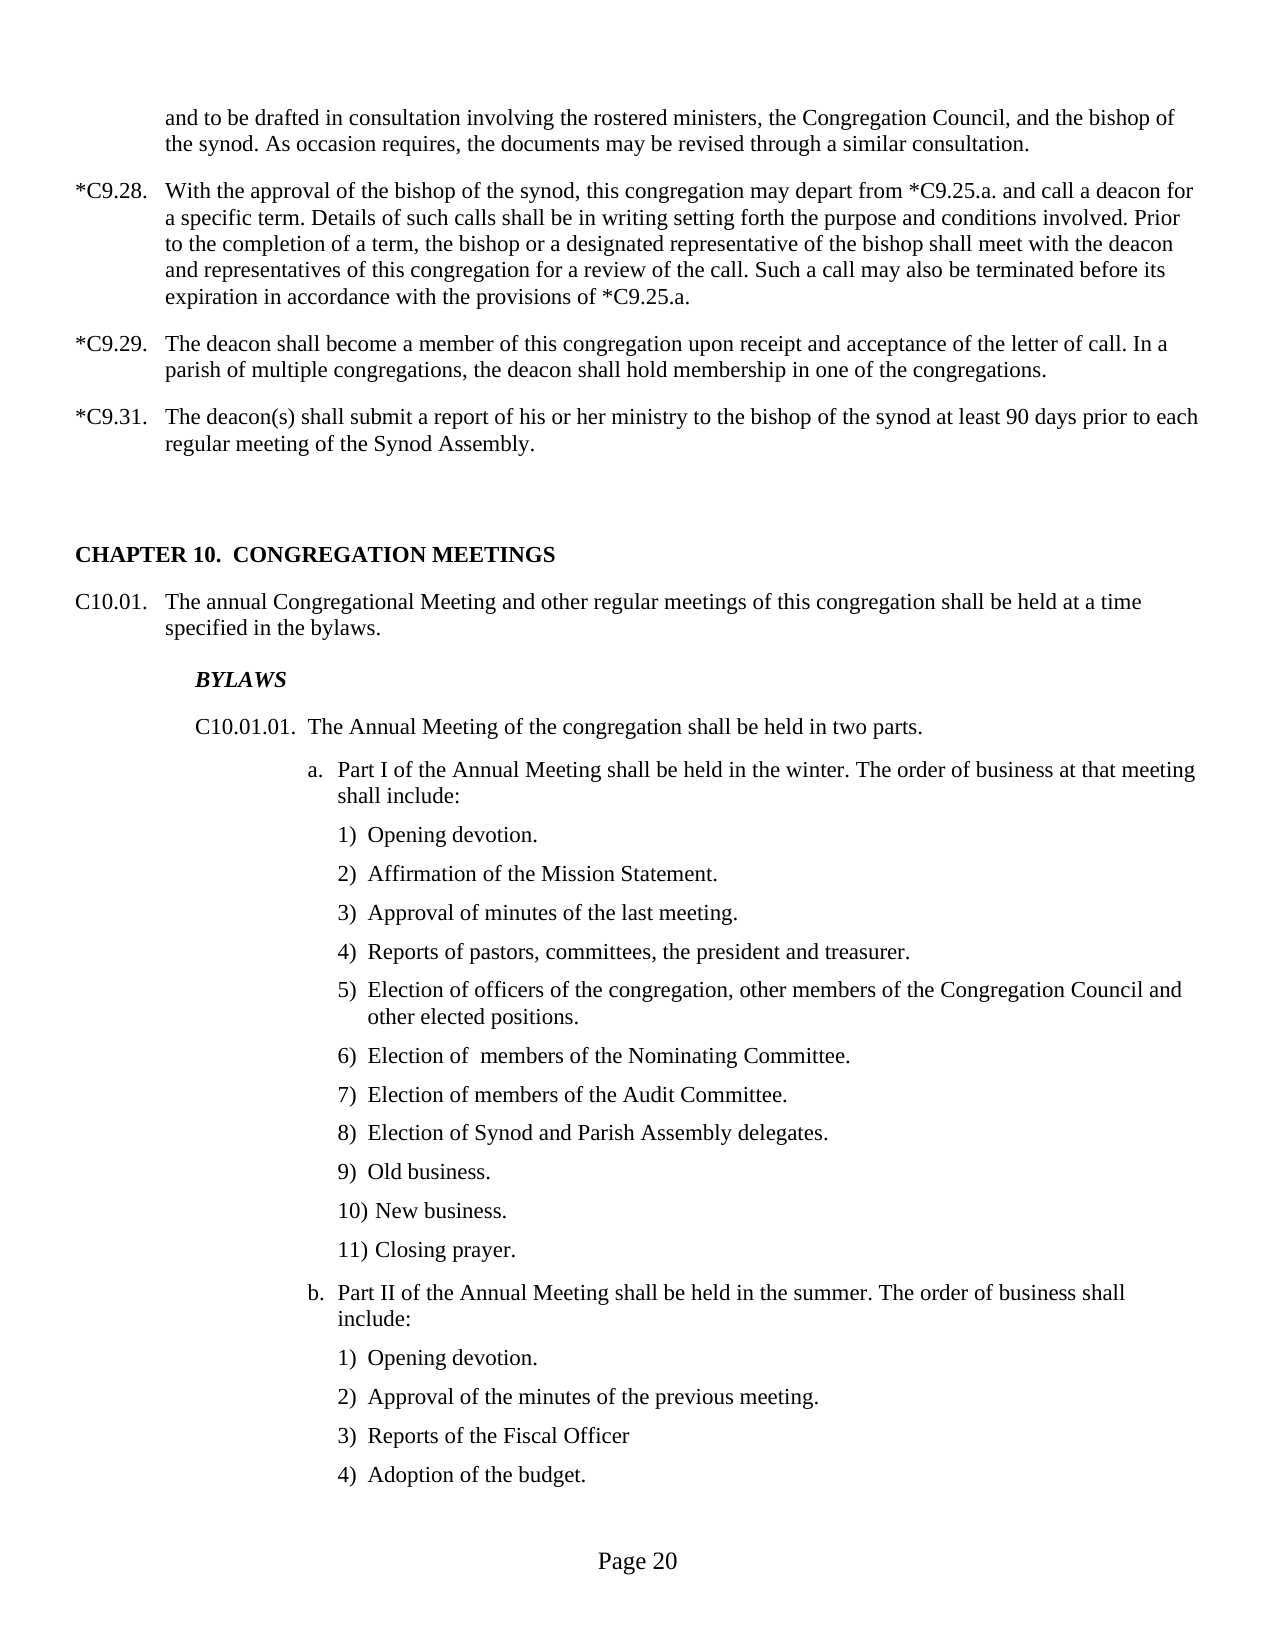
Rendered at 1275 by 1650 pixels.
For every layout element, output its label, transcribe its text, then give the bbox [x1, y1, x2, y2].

text 11) Closing prayer. [337, 1236, 1200, 1262]
text C10.01.01. The Annual Meeting of the congregation shall be held in two parts. [195, 713, 1200, 739]
text *C9.28. With the approval of the bishop of the synod, this congregation may depart from *C9.25.a. and call a deacon for a specific term. Details of such calls shall be in writing setting forth the purpose and conditions involved. Prior to the completion of a term, the bishop or a designated representative of the bishop shall meet with the deacon and representatives of this congregation for a review of the call. Such a call may also be terminated before its expiration in accordance with the provisions of *C9.25.a. [75, 177, 1200, 309]
text 1) Opening devotion. [337, 1344, 1200, 1371]
text CHAPTER 10. CONGREGATION MEETINGS [75, 541, 1200, 567]
text 3) Approval of minutes of the last meeting. [337, 899, 1200, 925]
text 8) Election of Synod and Parish Assembly delegates. [337, 1119, 1200, 1146]
text BYLAWS [195, 666, 1200, 692]
text 3) Reports of the Fiscal Officer [337, 1422, 1200, 1448]
text *C9.29. The deacon shall become a member of this congregation upon receipt and acceptance of the letter of call. In a parish of multiple congregations, the deacon shall hold membership in one of the congregations. [75, 330, 1200, 383]
text 7) Election of members of the Audit Committee. [337, 1081, 1200, 1107]
text 4) Reports of pastors, committees, the president and treasurer. [337, 938, 1200, 964]
text 5) Election of officers of the congregation, other members of the Congregation Council and other elected positions. [337, 977, 1200, 1029]
text 6) Election of members of the Nominating Committee. [337, 1042, 1200, 1068]
text a. Part I of the Annual Meeting shall be held in the winter. The order of business at that meeting shall include: [307, 756, 1200, 809]
text *C9.31. The deacon(s) shall submit a report of his or her ministry to the bishop of the synod at least 90 days prior to each regular meeting of the Synod Assembly. [75, 403, 1200, 456]
text 10) New business. [337, 1197, 1200, 1223]
text 2) Affirmation of the Mission Statement. [337, 860, 1200, 886]
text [75, 104, 1200, 156]
text 9) Old business. [337, 1158, 1200, 1185]
text 1) Opening devotion. [337, 821, 1200, 847]
text 2) Approval of the minutes of the previous meeting. [337, 1383, 1200, 1409]
text 4) Adoption of the budget. [337, 1461, 1200, 1487]
text C10.01. The annual Congregational Meeting and other regular meetings of this congregation shall be held at a time specified in the bylaws. [75, 588, 1200, 641]
text b. Part II of the Annual Meeting shall be held in the summer. The order of business shall include: [307, 1279, 1200, 1332]
